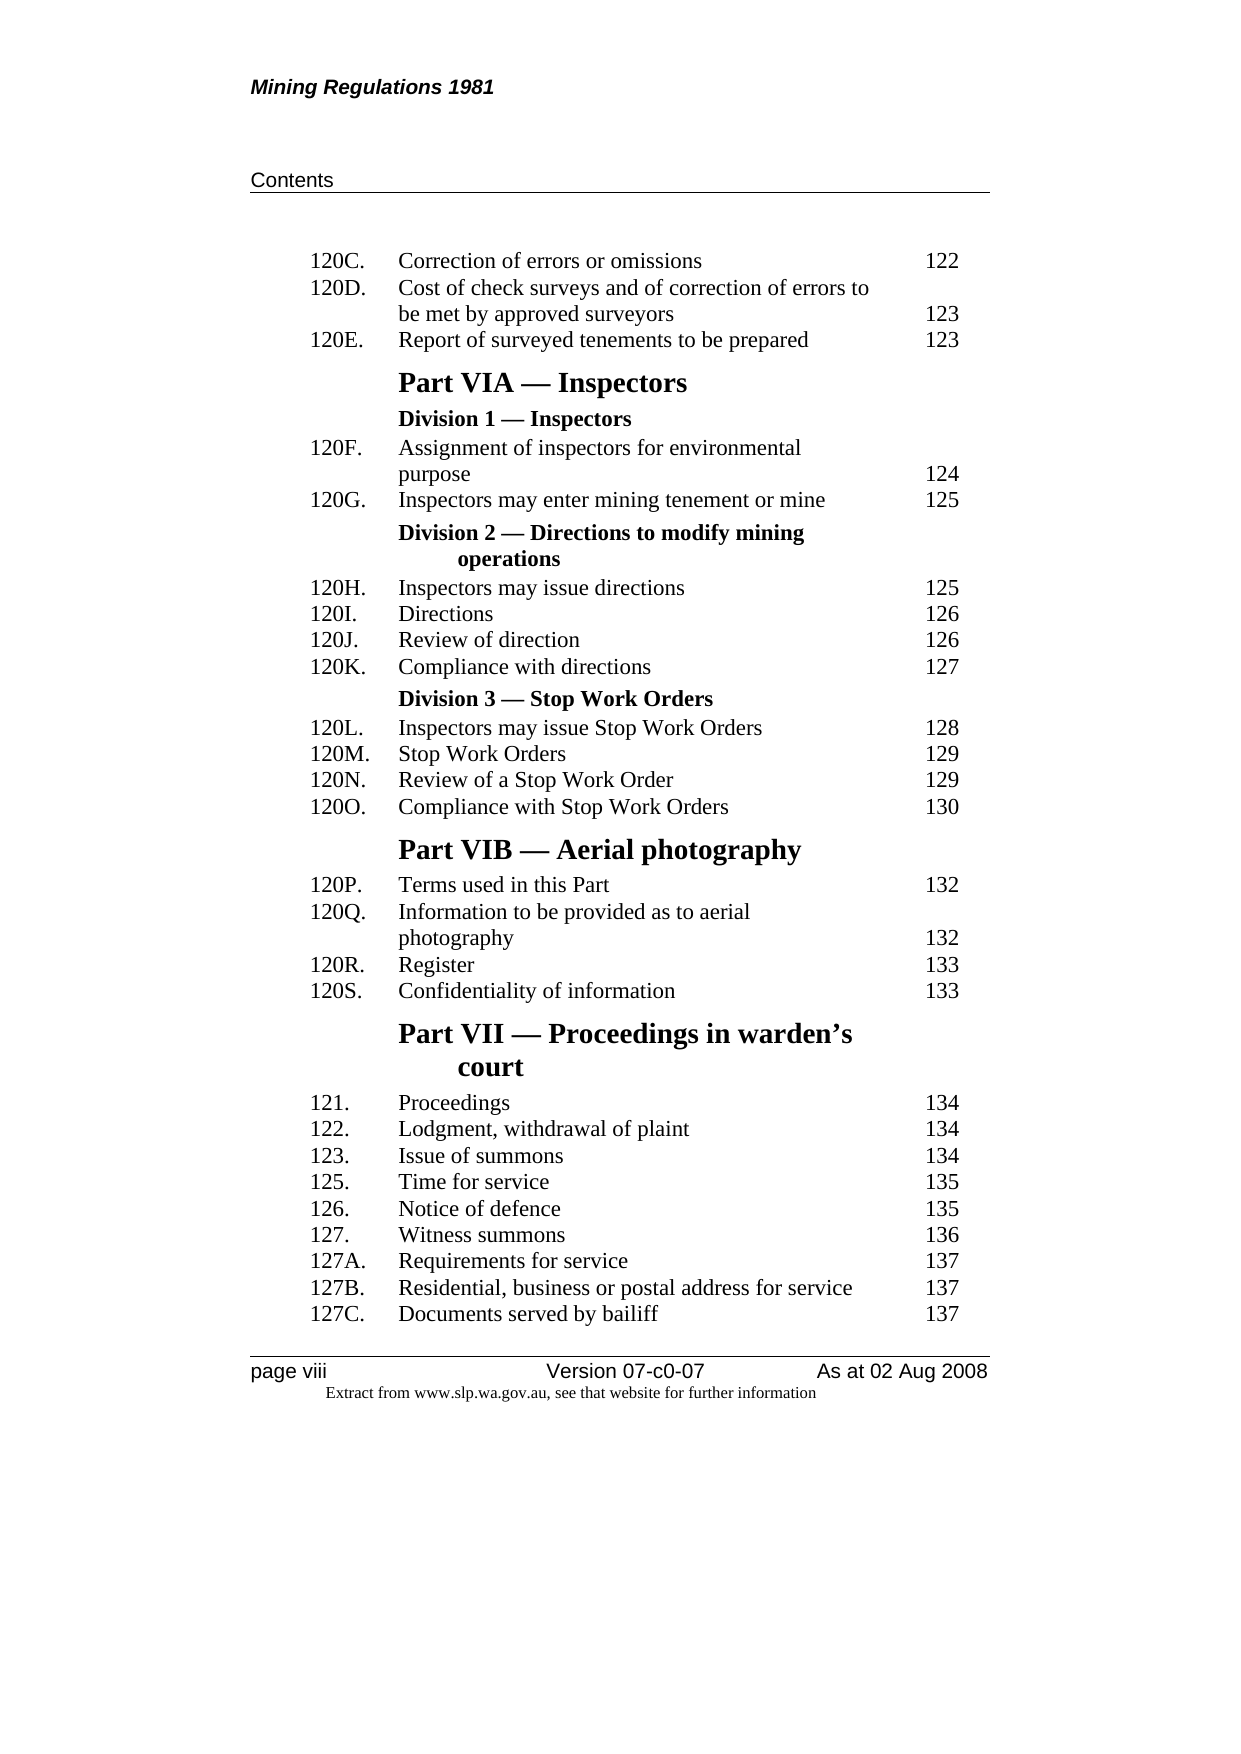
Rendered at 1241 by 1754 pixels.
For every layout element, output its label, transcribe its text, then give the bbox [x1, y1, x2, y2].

text 120H. Inspectors may issue directions 125 [309, 574, 872, 600]
text Part VIB — Aerial photography [398, 832, 872, 865]
text 120D. Cost of check surveys and of correction of errors to be met by approved surveyors 123 [309, 274, 872, 327]
text 127C. Documents served by bailiff 137 [309, 1300, 872, 1326]
text Part VIA — Inspectors [398, 365, 872, 399]
text Division 1 — Inspectors [398, 405, 872, 432]
text 120O. Compliance with Stop Work Orders 130 [309, 793, 872, 819]
text 120L. Inspectors may issue Stop Work Orders 128 [309, 714, 872, 740]
text Part VII — Proceedings in warden’s court [398, 1016, 872, 1083]
text 120G. Inspectors may enter mining tenement or mine 125 [309, 486, 872, 513]
text 122. Lodgment, withdrawal of plaint 134 [309, 1116, 872, 1142]
text 120P. Terms used in this Part 132 [309, 872, 872, 898]
text 120E. Report of surveyed tenements to be prepared 123 [309, 327, 872, 353]
text 126. Notice of defence 135 [309, 1194, 872, 1221]
text 127A. Requirements for service 137 [309, 1247, 872, 1274]
text 125. Time for service 135 [309, 1168, 872, 1194]
text 121. Proceedings 134 [309, 1089, 872, 1116]
text 120K. Compliance with directions 127 [309, 653, 872, 679]
text 120J. Review of direction 126 [309, 626, 872, 653]
text 120M. Stop Work Orders 129 [309, 740, 872, 767]
text 120Q. Information to be provided as to aerial photography 132 [309, 898, 872, 951]
text 120S. Confidentiality of information 133 [309, 977, 872, 1003]
text Division 3 — Stop Work Orders [398, 685, 872, 712]
text 120C. Correction of errors or omissions 122 [309, 247, 872, 274]
text 127. Witness summons 136 [309, 1221, 872, 1247]
text 123. Issue of summons 134 [309, 1142, 872, 1168]
text 120F. Assignment of inspectors for environmental purpose 124 [309, 434, 872, 486]
text 127B. Residential, business or postal address for service 137 [309, 1274, 872, 1300]
text 120R. Register 133 [309, 951, 872, 977]
text Division 2 — Directions to modify mining operations [398, 519, 872, 572]
text 120N. Review of a Stop Work Order 129 [309, 767, 872, 793]
text 120I. Directions 126 [309, 600, 872, 626]
